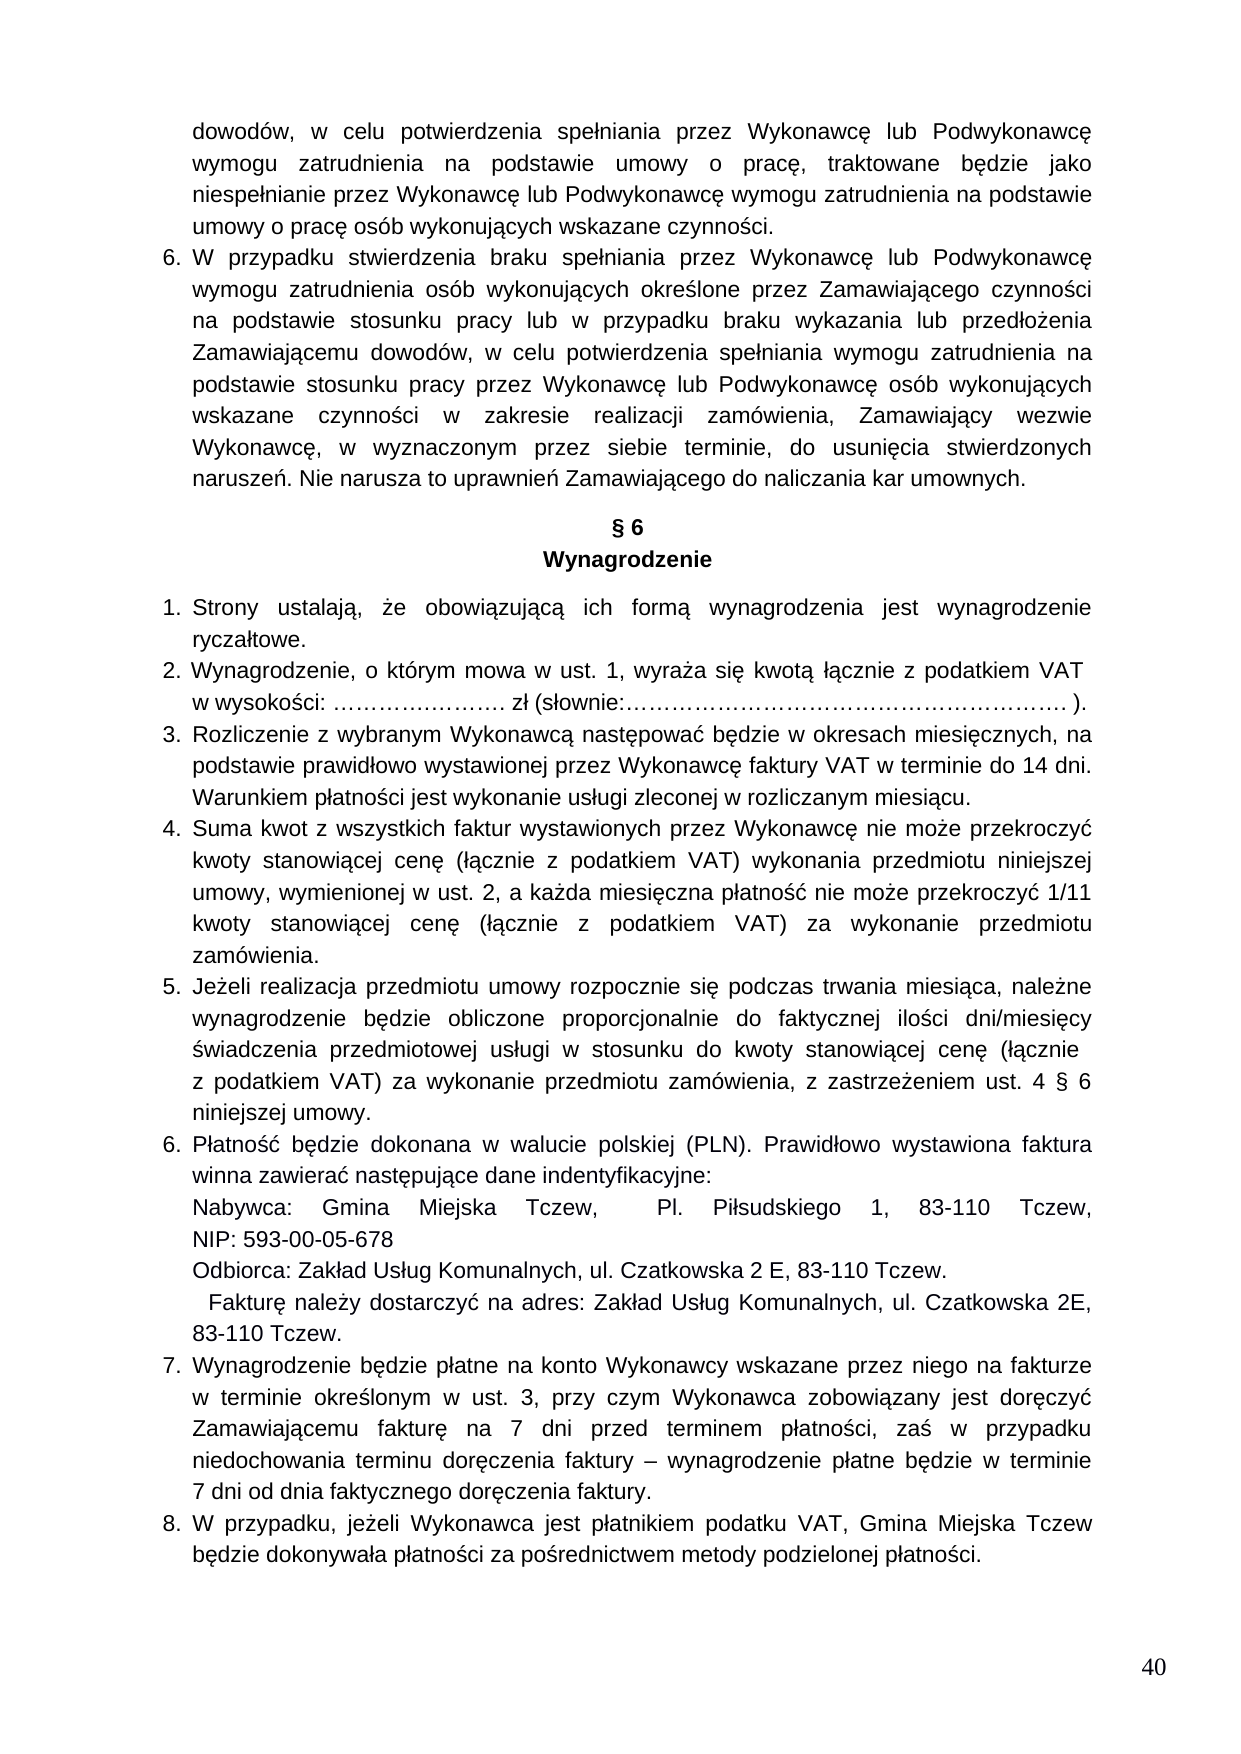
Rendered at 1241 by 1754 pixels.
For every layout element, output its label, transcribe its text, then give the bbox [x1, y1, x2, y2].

list Rozliczenie z wybranym Wykonawcą następować będzie w okresach miesięcznych, na podstawie prawidłowo wystawionej przez Wykonawcę faktury VAT w terminie do 14 dni. Warunkiem płatności jest wykonanie usługi zleconej w rozliczanym miesiącu. [162, 721, 1093, 810]
text 2. Wynagrodzenie, o którym mowa w ust. 1, wyraża się kwotą łącznie z podatkiem VAT w wysokości: ………….………. zł (słownie:…………………………………………………. ). [162, 657, 1093, 715]
list Strony ustalają, że obowiązującą ich formą wynagrodzenia jest wynagrodzenie ryczałtowe. [162, 594, 1093, 652]
list Jeżeli realizacja przedmiotu umowy rozpocznie się podczas trwania miesiąca, należne wynagrodzenie będzie obliczone proporcjonalnie do faktycznej ilości dni/miesięcy świadczenia przedmiotowej usługi w stosunku do kwoty stanowiącej cenę (łącznie z podatkiem VAT) za wykonanie przedmiotu zamówienia, z zastrzeżeniem ust. 4 § 6 niniejszej umowy. [162, 973, 1093, 1126]
text Fakturę należy dostarczyć na adres: Zakład Usług Komunalnych, ul. Czatkowska 2E, 83-110 Tczew. [148, 1289, 1093, 1347]
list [162, 118, 1093, 239]
list W przypadku stwierdzenia braku spełniania przez Wykonawcę lub Podwykonawcę wymogu zatrudnienia osób wykonujących określone przez Zamawiającego czynności na podstawie stosunku pracy lub w przypadku braku wykazania lub przedłożenia Zamawiającemu dowodów, w celu potwierdzenia spełniania wymogu zatrudnienia na podstawie stosunku pracy przez Wykonawcę lub Podwykonawcę osób wykonujących wskazane czynności w zakresie realizacji zamówienia, Zamawiający wezwie Wykonawcę, w wyznaczonym przez siebie terminie, do usunięcia stwierdzonych naruszeń. Nie narusza to uprawnień Zamawiającego do naliczania kar umownych. [162, 244, 1093, 492]
list Wynagrodzenie będzie płatne na konto Wykonawcy wskazane przez niego na fakturze w terminie określonym w ust. 3, przy czym Wykonawca zobowiązany jest doręczyć Zamawiającemu fakturę na 7 dni przed terminem płatności, zaś w przypadku niedochowania terminu doręczenia faktury – wynagrodzenie płatne będzie w terminie 7 dni od dnia faktycznego doręczenia faktury. [162, 1352, 1093, 1504]
list W przypadku, jeżeli Wykonawca jest płatnikiem podatku VAT, Gmina Miejska Tczew będzie dokonywała płatności za pośrednictwem metody podzielonej płatności. [162, 1510, 1093, 1568]
text Odbiorca: Zakład Usług Komunalnych, ul. Czatkowska 2 E, 83-110 Tczew. [148, 1257, 1093, 1283]
list Suma kwot z wszystkich faktur wystawionych przez Wykonawcę nie może przekroczyć kwoty stanowiącej cenę (łącznie z podatkiem VAT) wykonania przedmiotu niniejszej umowy, wymienionej w ust. 2, a każda miesięczna płatność nie może przekroczyć 1/11 kwoty stanowiącej cenę (łącznie z podatkiem VAT) za wykonanie przedmiotu zamówienia. [162, 815, 1093, 968]
text Nabywca: Gmina Miejska Tczew, Pl. Piłsudskiego 1, 83-110 Tczew, NIP: 593-00-05-678 [192, 1194, 1093, 1252]
text Wynagrodzenie [162, 546, 1093, 572]
list Płatność będzie dokonana w walucie polskiej (PLN). Prawidłowo wystawiona faktura winna zawierać następujące dane indentyfikacyjne: [162, 1131, 1093, 1189]
text § 6 [162, 514, 1093, 540]
